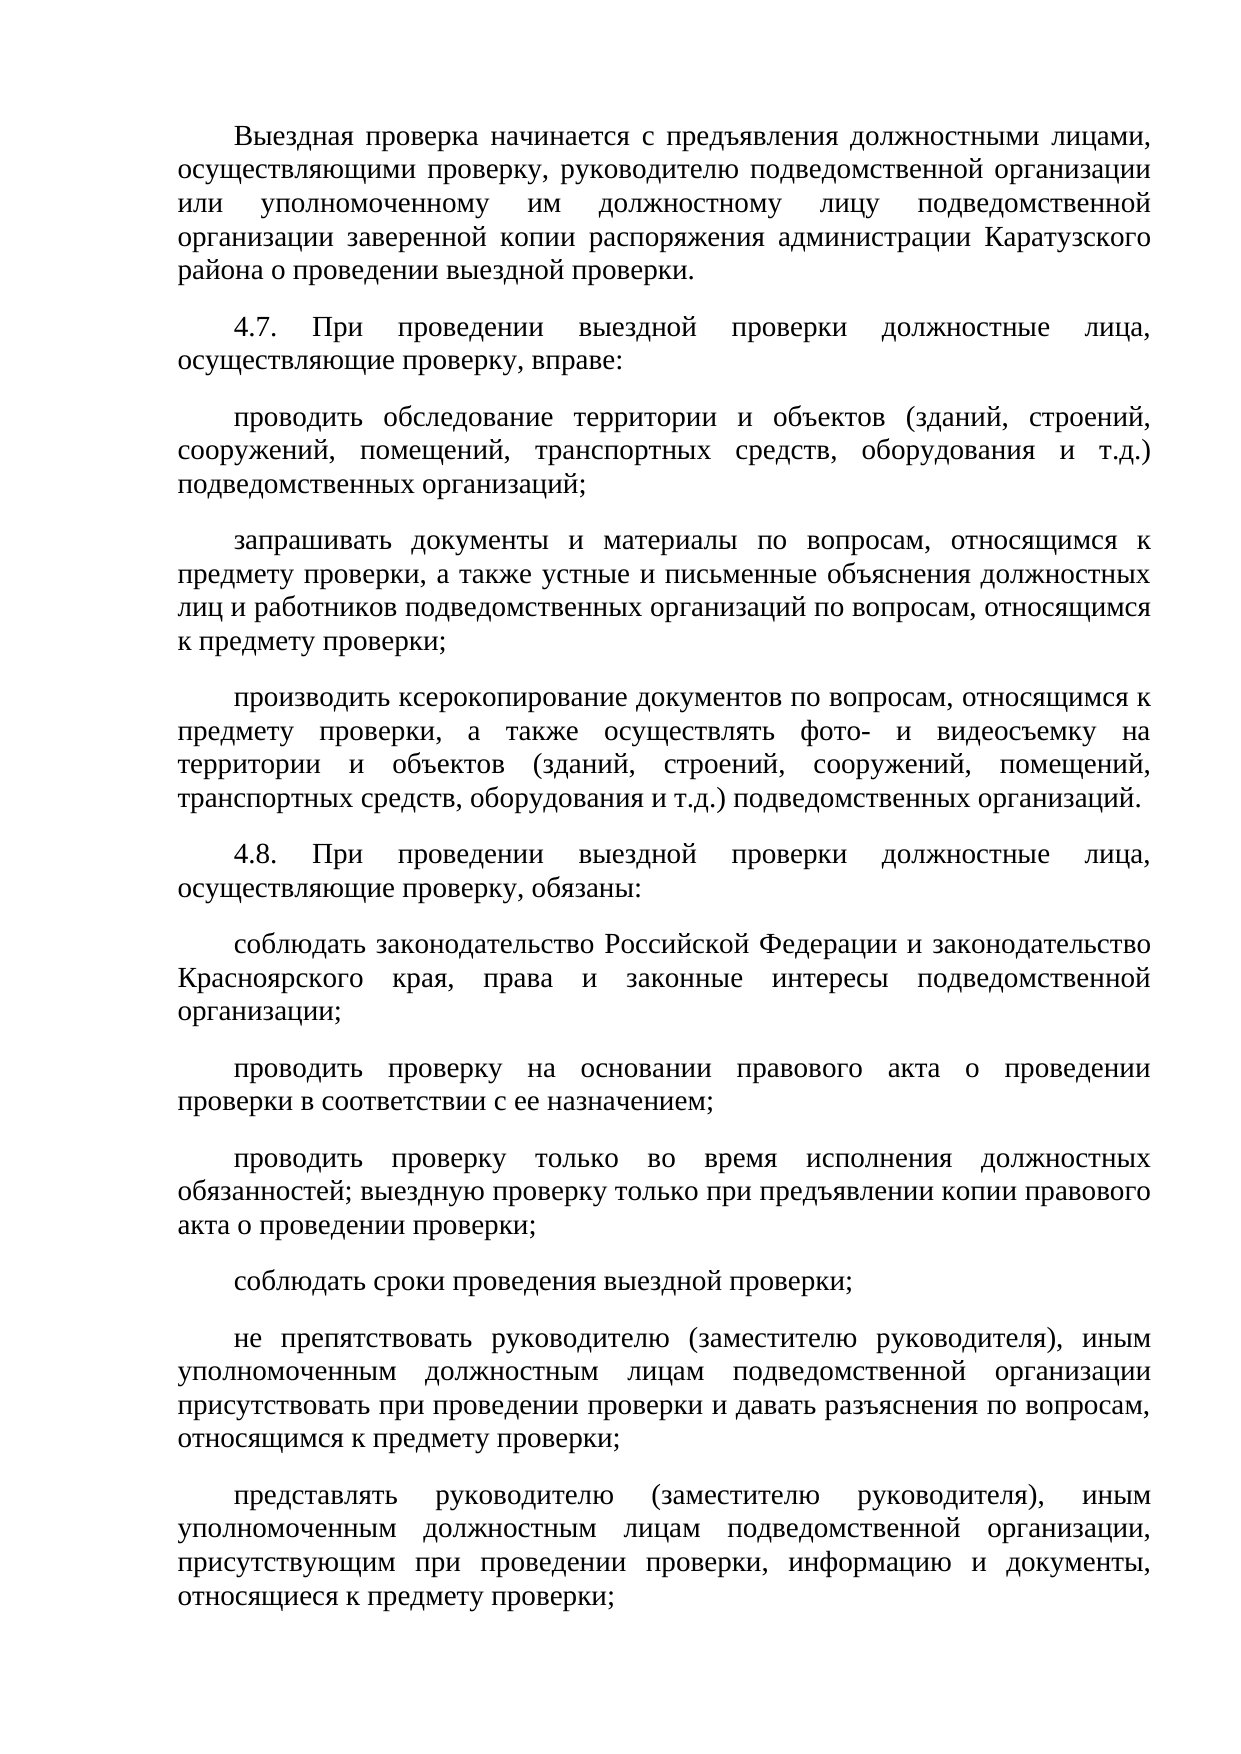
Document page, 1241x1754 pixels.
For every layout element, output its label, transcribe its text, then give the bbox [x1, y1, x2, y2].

text соблюдать сроки проведения выездной проверки; [177, 1263, 1152, 1297]
text производить ксерокопирование документов по вопросам, относящимся к предмету проверки, а также осуществлять фото- и видеосъемку на территории и объектов (зданий, строений, сооружений, помещений, транспортных средств, оборудования и т.д.) подведомственных организаций. [177, 679, 1152, 813]
text не препятствовать руководителю (заместителю руководителя), иным уполномоченным должностным лицам подведомственной организации присутствовать при проведении проверки и давать разъяснения по вопросам, относящимся к предмету проверки; [177, 1320, 1152, 1454]
text запрашивать документы и материалы по вопросам, относящимся к предмету проверки, а также устные и письменные объяснения должностных лиц и работников подведомственных организаций по вопросам, относящимся к предмету проверки; [177, 522, 1152, 656]
text соблюдать законодательство Российской Федерации и законодательство Красноярского края, права и законные интересы подведомственной организации; [177, 926, 1152, 1027]
text 4.7. При проведении выездной проверки должностные лица, осуществляющие проверку, вправе: [177, 309, 1152, 376]
text проводить обследование территории и объектов (зданий, строений, сооружений, помещений, транспортных средств, оборудования и т.д.) подведомственных организаций; [177, 399, 1152, 499]
text 4.8. При проведении выездной проверки должностные лица, осуществляющие проверку, обязаны: [177, 836, 1152, 903]
text проводить проверку только во время исполнения должностных обязанностей; выездную проверку только при предъявлении копии правового акта о проведении проверки; [177, 1140, 1152, 1241]
text представлять руководителю (заместителю руководителя), иным уполномоченным должностным лицам подведомственной организации, присутствующим при проведении проверки, информацию и документы, относящиеся к предмету проверки; [177, 1477, 1152, 1611]
text Выездная проверка начинается с предъявления должностными лицами, осуществляющими проверку, руководителю подведомственной организации или уполномоченному им должностному лицу подведомственной организации заверенной копии распоряжения администрации Каратузского района о проведении выездной проверки. [177, 118, 1152, 286]
text проводить проверку на основании правового акта о проведении проверки в соответствии с ее назначением; [177, 1050, 1152, 1117]
